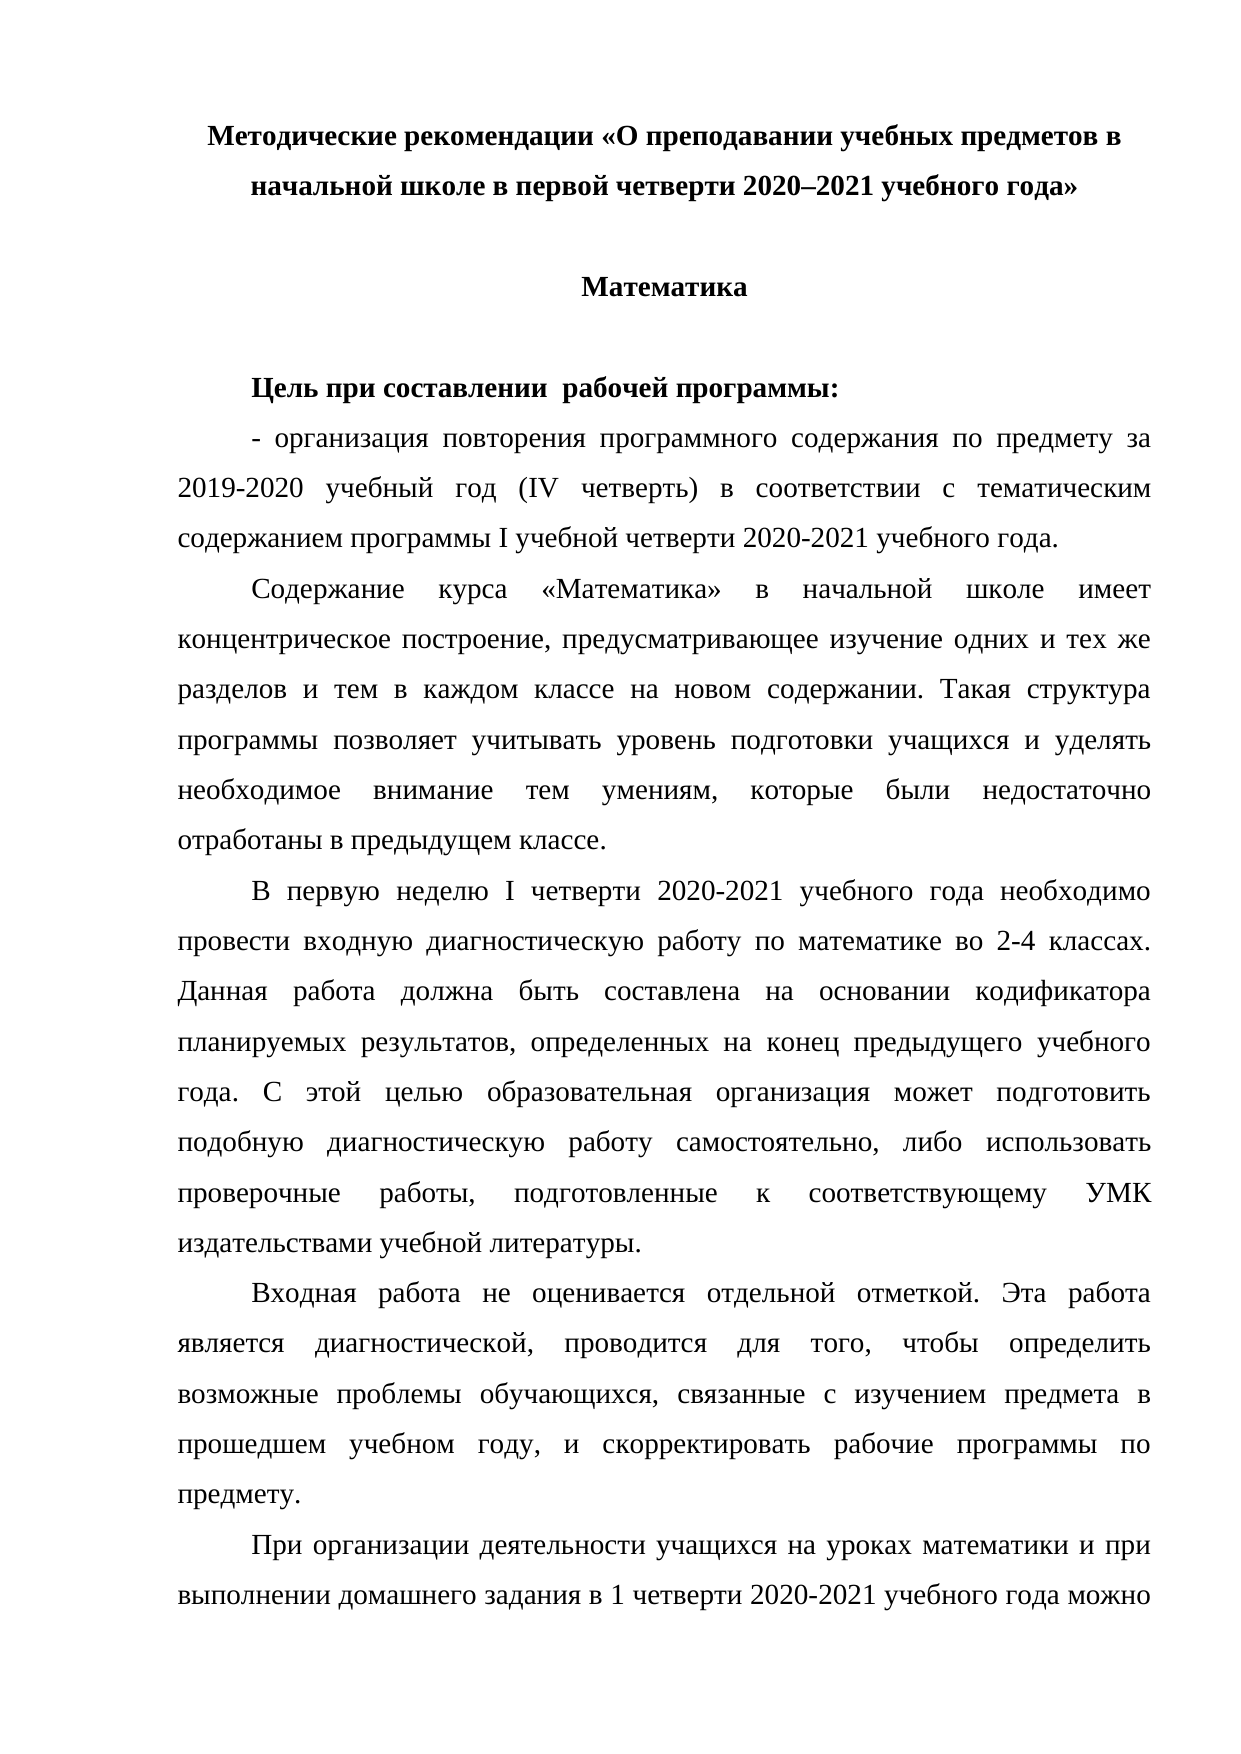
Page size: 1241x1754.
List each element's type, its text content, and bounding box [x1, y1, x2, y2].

text Цель при составлении рабочей программы: [177, 370, 1152, 403]
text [177, 1527, 1152, 1611]
text Математика [177, 269, 1152, 303]
text Содержание курса «Математика» в начальной школе имеет концентрическое построение, предусматривающее изучение одних и тех же разделов и тем в каждом классе на новом содержании. Такая структура программы позволяет учитывать уровень подготовки учащихся и уделять необходимое внимание тем умениям, которые были недостаточно отработаны в предыдущем классе. [177, 571, 1152, 856]
text - организация повторения программного содержания по предмету за 2019-2020 учебный год (IV четверть) в соответствии с тематическим содержанием программы I учебной четверти 2020-2021 учебного года. [177, 420, 1152, 554]
text В первую неделю I четверти 2020-2021 учебного года необходимо провести входную диагностическую работу по математике во 2-4 классах. Данная работа должна быть составлена на основании кодификатора планируемых результатов, определенных на конец предыдущего учебного года. С этой целью образовательная организация может подготовить подобную диагностическую работу самостоятельно, либо использовать проверочные работы, подготовленные к соответствующему УМК издательствами учебной литературы. [177, 873, 1152, 1258]
text Входная работа не оценивается отдельной отметкой. Эта работа является диагностической, проводится для того, чтобы определить возможные проблемы обучающихся, связанные с изучением предмета в прошедшем учебном году, и скорректировать рабочие программы по предмету. [177, 1275, 1152, 1510]
text Методические рекомендации «О преподавании учебных предметов в начальной школе в первой четверти 2020–2021 учебного года» [177, 118, 1152, 202]
